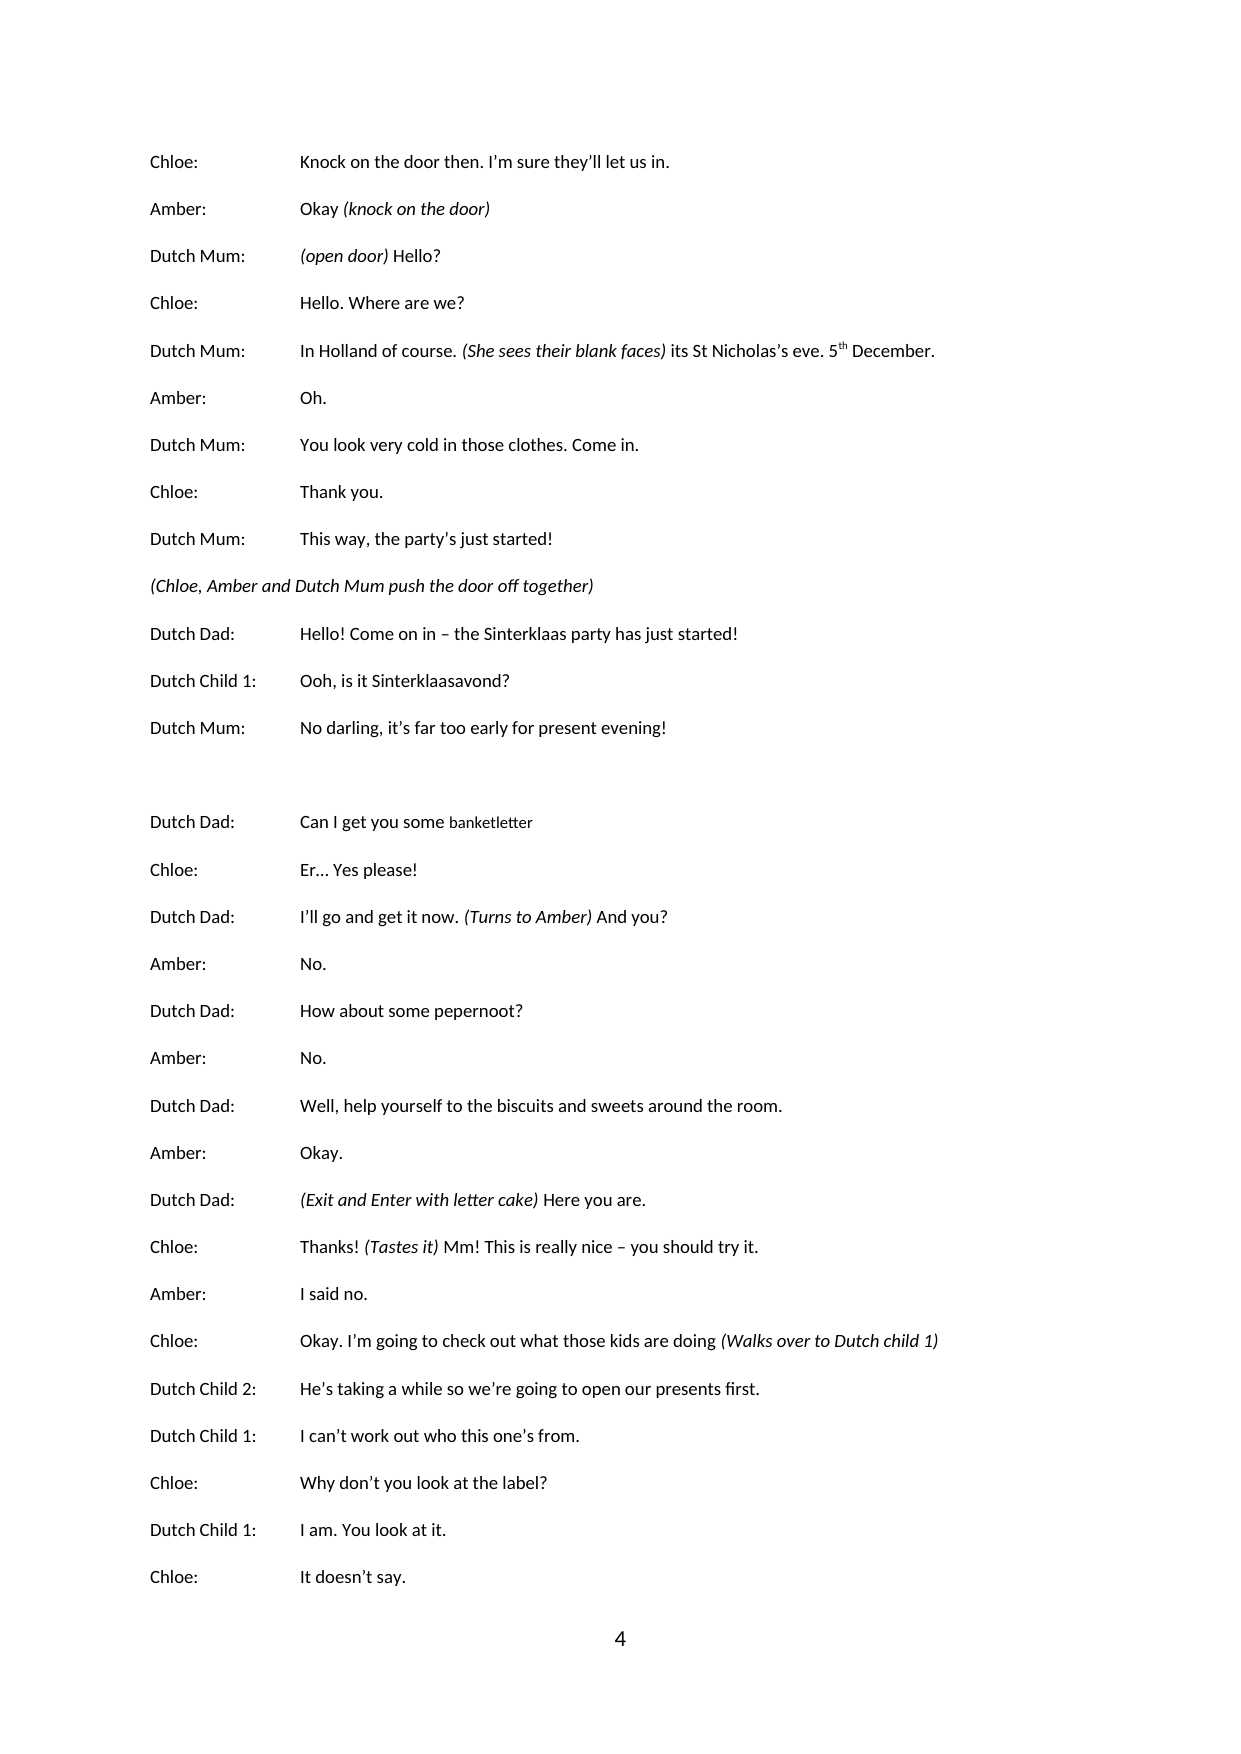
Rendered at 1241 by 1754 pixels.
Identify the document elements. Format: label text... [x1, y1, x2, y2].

text Amber: I said no. [150, 1282, 1090, 1305]
text Dutch Mum: In Holland of course. (She sees their blank faces) its St Nicholas’s eve. 5th December. [150, 339, 1090, 362]
text Dutch Mum: (open door) Hello? [150, 244, 1090, 267]
text Chloe: Thank you. [150, 480, 1090, 503]
text Amber: Okay (knock on the door) [150, 197, 1090, 220]
text Amber: Okay. [150, 1141, 1090, 1164]
text Chloe: Er… Yes please! [150, 858, 1090, 881]
text Dutch Mum: You look very cold in those clothes. Come in. [150, 433, 1090, 456]
text Amber: Oh. [150, 386, 1090, 409]
text Amber: No. [150, 952, 1090, 975]
text Dutch Dad: (Exit and Enter with letter cake) Here you are. [150, 1188, 1090, 1211]
text Dutch Dad: Can I get you some banketletter [150, 811, 1090, 833]
text Dutch Dad: Well, help yourself to the biscuits and sweets around the room. [150, 1094, 1090, 1117]
text (Chloe, Amber and Dutch Mum push the door off together) [150, 575, 1090, 598]
text Chloe: Hello. Where are we? [150, 292, 1090, 314]
text Dutch Child 2: He’s taking a while so we’re going to open our presents first. [150, 1377, 1090, 1400]
text Dutch Child 1: I can’t work out who this one’s from. [150, 1424, 1090, 1447]
text Chloe: It doesn’t say. [150, 1566, 1090, 1588]
text Chloe: Why don’t you look at the label? [150, 1471, 1090, 1494]
text Dutch Dad: Hello! Come on in – the Sinterklaas party has just started! [150, 622, 1090, 645]
text Chloe: Okay. I’m going to check out what those kids are doing (Walks over to Dutch child 1) [150, 1330, 1090, 1353]
text Chloe: Thanks! (Tastes it) Mm! This is really nice – you should try it. [150, 1235, 1090, 1258]
text Dutch Mum: This way, the party’s just started! [150, 527, 1090, 550]
text Dutch Mum: No darling, it’s far too early for present evening! [150, 716, 1090, 739]
text Amber: No. [150, 1047, 1090, 1069]
text Chloe: Knock on the door then. I’m sure they’ll let us in. [150, 150, 1090, 173]
text Dutch Child 1: I am. You look at it. [150, 1518, 1090, 1541]
text Dutch Dad: How about some pepernoot? [150, 999, 1090, 1022]
text Dutch Child 1: Ooh, is it Sinterklaasavond? [150, 669, 1090, 692]
text Dutch Dad: I’ll go and get it now. (Turns to Amber) And you? [150, 905, 1090, 928]
